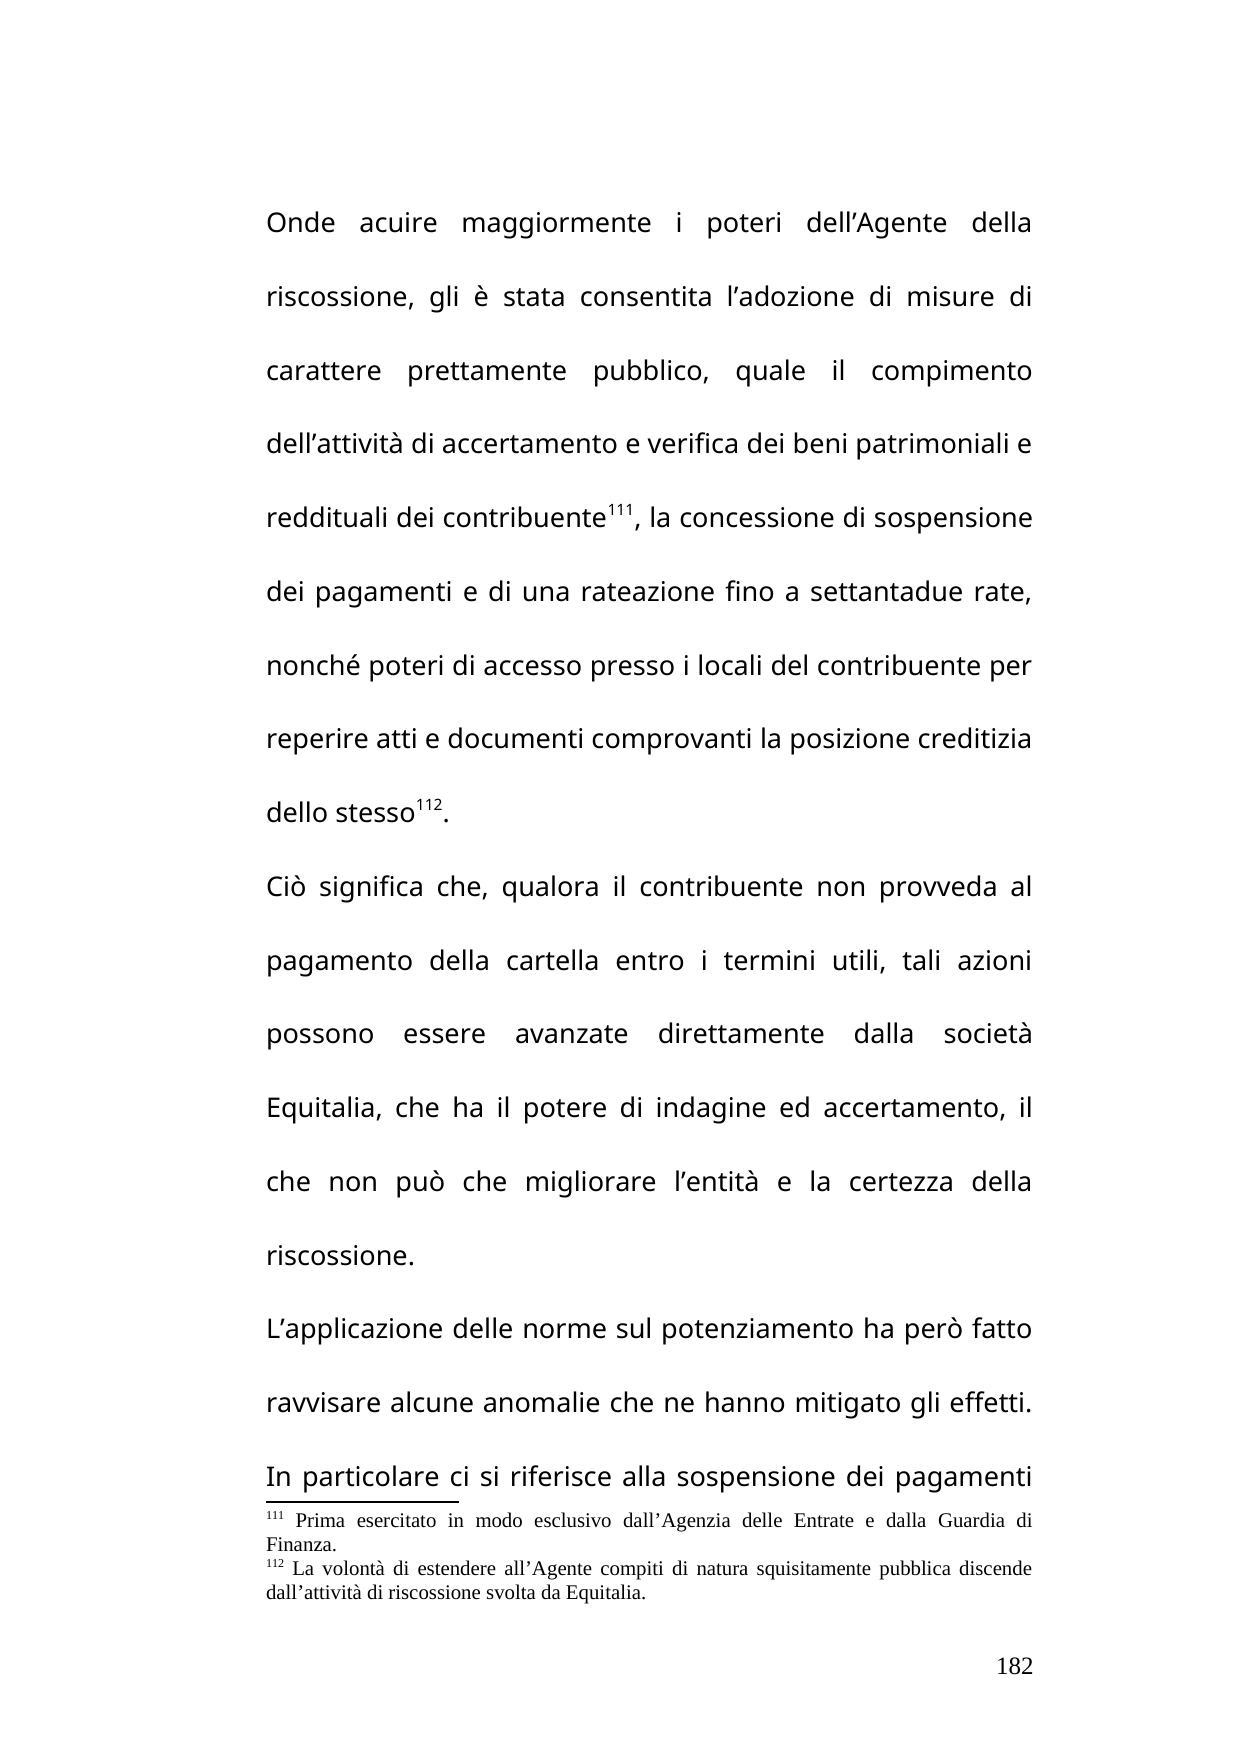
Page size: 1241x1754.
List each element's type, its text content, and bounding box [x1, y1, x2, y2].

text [266, 1310, 1033, 1494]
text Onde acuire maggiormente i poteri dell’Agente della riscossione, gli è stata consentita l’adozione di misure di carattere prettamente pubblico, quale il compimento dell’attività di accertamento e verifica dei beni patrimoniali e reddituali dei contribuente, la concessione di sospensione dei pagamenti e di una rateazione fino a settantadue rate, nonché poteri di accesso presso i locali del contribuente per reperire atti e documenti comprovanti la posizione creditizia dello stesso. [266, 204, 1033, 831]
text Ciò significa che, qualora il contribuente non provveda al pagamento della cartella entro i termini utili, tali azioni possono essere avanzate direttamente dalla società Equitalia, che ha il potere di indagine ed accertamento, il che non può che migliorare l’entità e la certezza della riscossione. [266, 867, 1033, 1273]
